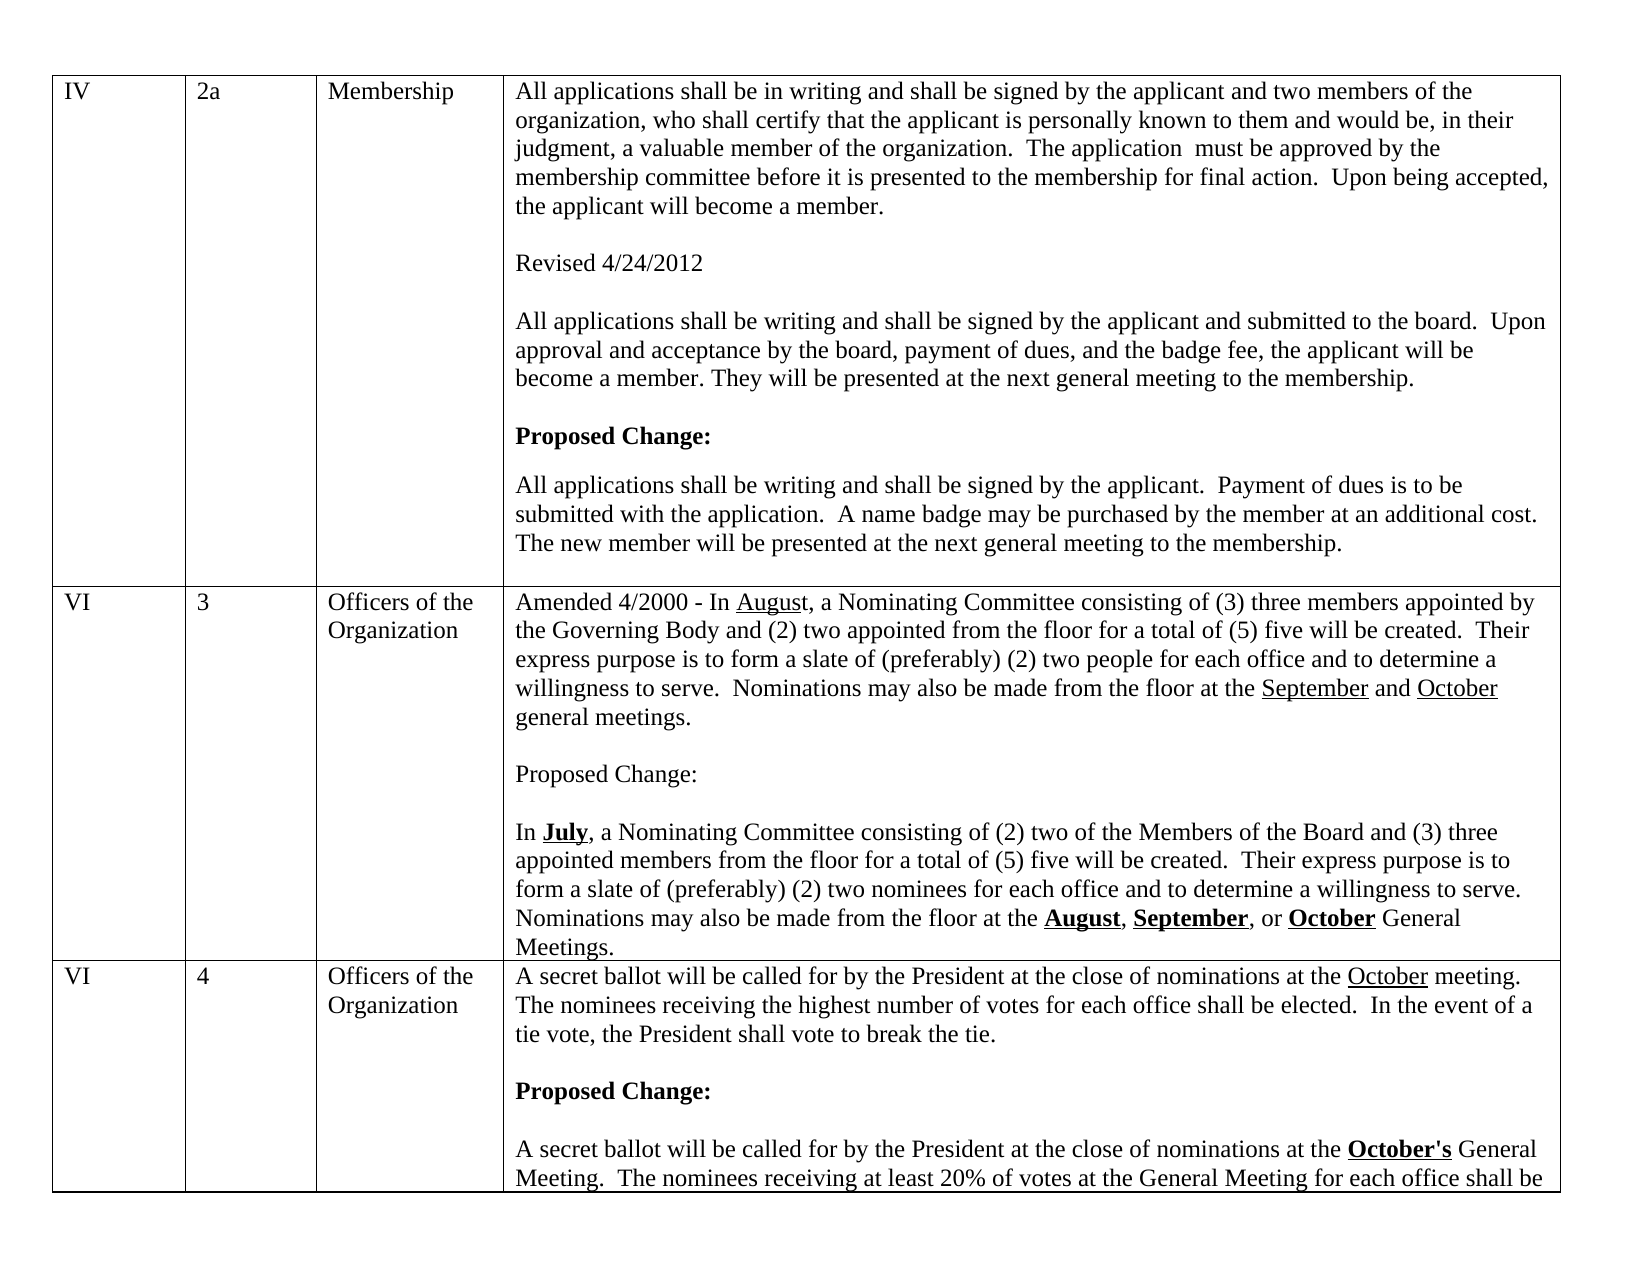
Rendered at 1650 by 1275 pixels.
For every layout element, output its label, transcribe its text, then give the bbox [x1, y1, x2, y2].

table_cell Amended 4/2000 - In August, a Nominating Committee consisting of (3) three members appointed by the Governing Body and (2) two appointed from the floor for a total of (5) five will be created. Their express purpose is to form a slate of (preferably) (2) two people for each office and to determine a willingness to serve. Nominations may also be made from the floor at the September and October general meetings. Proposed Change: In July, a Nominating Committee consisting of (2) two of the Members of the Board and (3) three appointed members from the floor for a total of (5) five will be created. Their express purpose is to form a slate of (preferably) (2) two nominees for each office and to determine a willingness to serve. Nominations may also be made from the floor at the August, September, or October General Meetings. [504, 587, 1560, 960]
table_cell Membership [317, 76, 503, 586]
table_cell All applications shall be in writing and shall be signed by the applicant and two members of the organization, who shall certify that the applicant is personally known to them and would be, in their judgment, a valuable member of the organization. The application must be approved by the membership committee before it is presented to the membership for final action. Upon being accepted, the applicant will become a member. Revised 4/24/2012 All applications shall be writing and shall be signed by the applicant and submitted to the board. Upon approval and acceptance by the board, payment of dues, and the badge fee, the applicant will be become a member. They will be presented at the next general meeting to the membership. Proposed Change: All applications shall be writing and shall be signed by the applicant. Payment of dues is to be submitted with the application. A name badge may be purchased by the member at an additional cost. The new member will be presented at the next general meeting to the membership. [504, 76, 1560, 586]
table_cell VI [53, 961, 185, 1191]
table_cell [317, 961, 503, 1191]
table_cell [504, 961, 1560, 1191]
table_cell VI [53, 587, 185, 960]
table_cell Officers of the Organization [317, 587, 503, 960]
table_cell 3 [186, 587, 316, 960]
table_cell 4 [186, 961, 316, 1191]
table_cell IV [53, 76, 185, 586]
table_cell 2a [186, 76, 316, 586]
